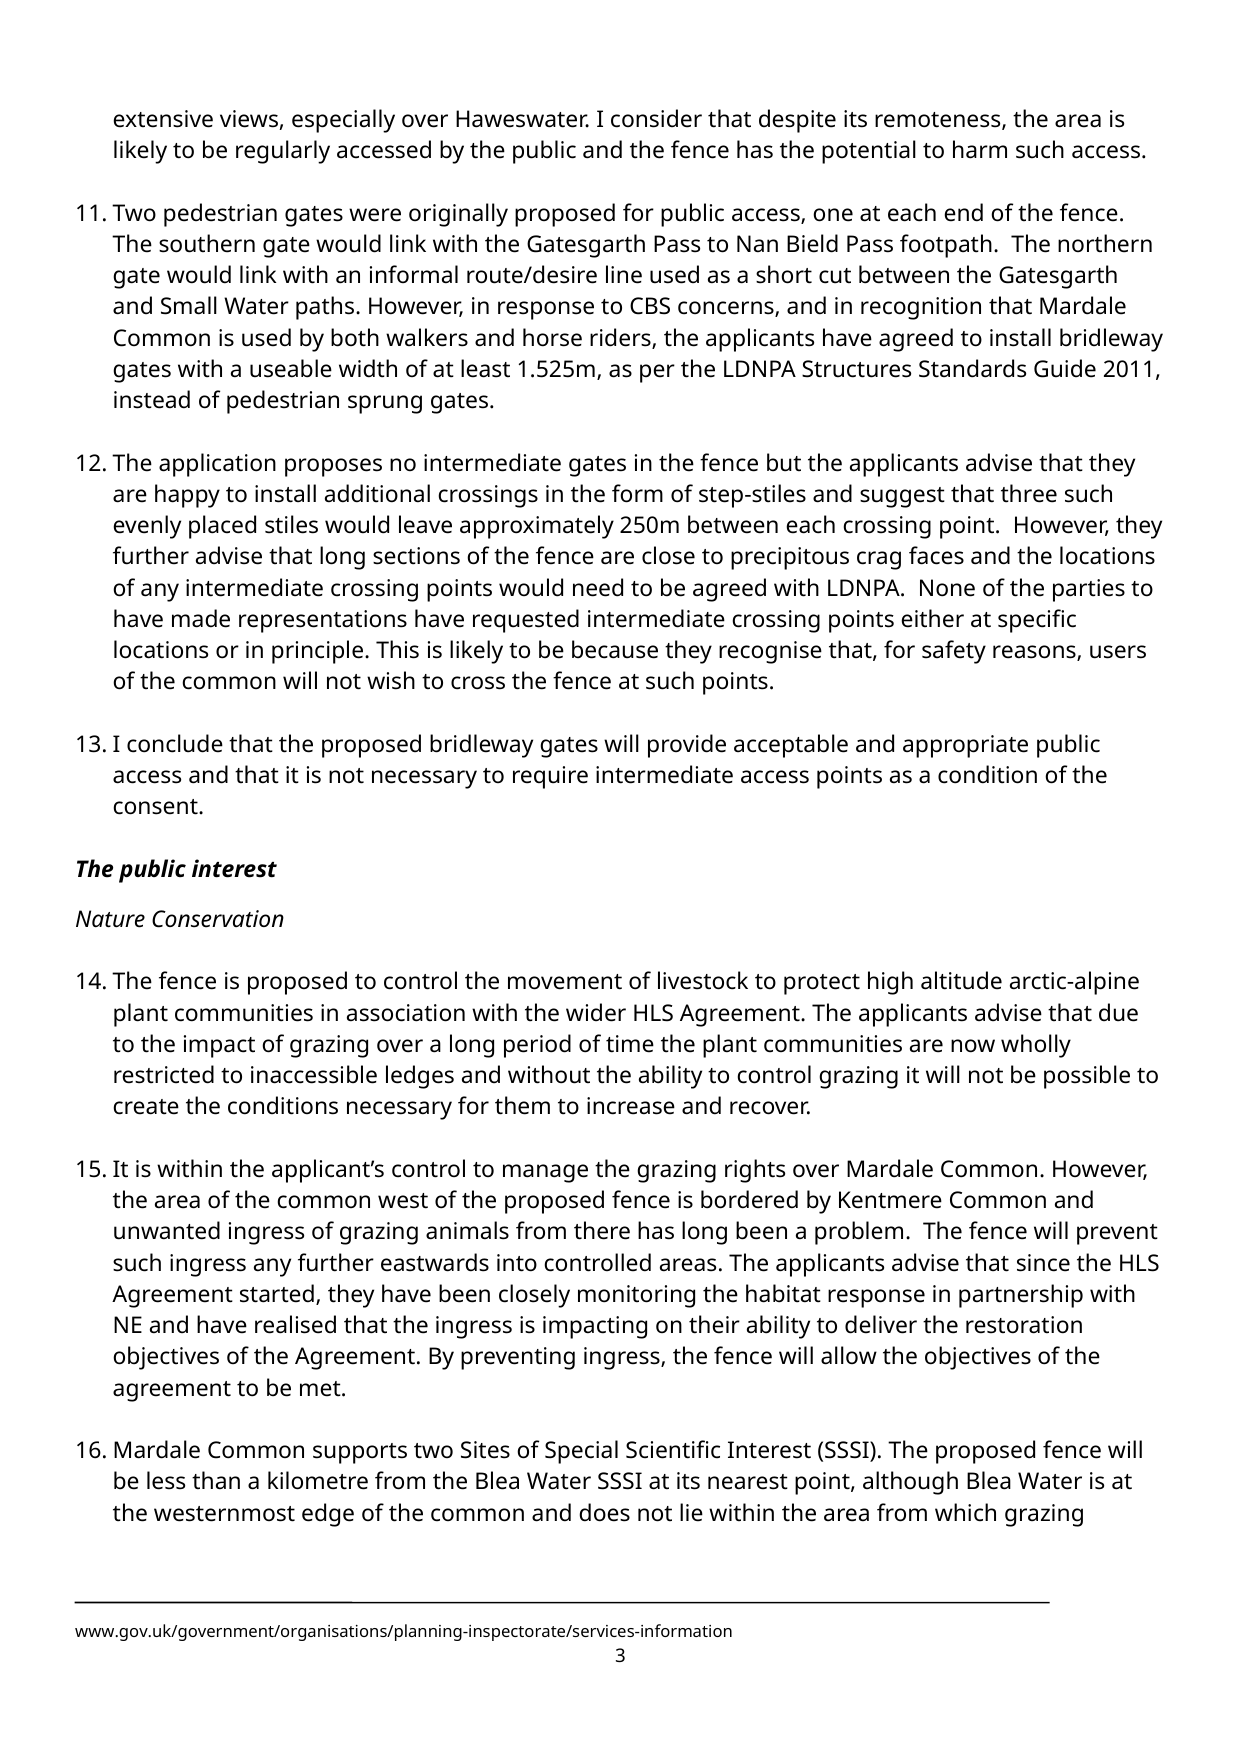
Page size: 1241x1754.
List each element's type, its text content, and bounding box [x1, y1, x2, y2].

list The fence is proposed to control the movement of livestock to protect high altitude arctic-alpine plant communities in association with the wider HLS Agreement. The applicants advise that due to the impact of grazing over a long period of time the plant communities are now wholly restricted to inaccessible ledges and without the ability to control grazing it will not be possible to create the conditions necessary for them to increase and recover. [75, 965, 1165, 1121]
list The application proposes no intermediate gates in the fence but the applicants advise that they are happy to install additional crossings in the form of step-stiles and suggest that three such evenly placed stiles would leave approximately 250m between each crossing point. However, they further advise that long sections of the fence are close to precipitous crag faces and the locations of any intermediate crossing points would need to be agreed with LDNPA. None of the parties to have made representations have requested intermediate crossing points either at specific locations or in principle. This is likely to be because they recognise that, for safety reasons, users of the common will not wish to cross the fence at such points. [75, 446, 1165, 696]
list Two pedestrian gates were originally proposed for public access, one at each end of the fence. The southern gate would link with the Gatesgarth Pass to Nan Bield Pass footpath. The northern gate would link with an informal route/desire line used as a short cut between the Gatesgarth and Small Water paths. However, in response to CBS concerns, and in recognition that Mardale Common is used by both walkers and horse riders, the applicants have agreed to install bridleway gates with a useable width of at least 1.525m, as per the LDNPA Structures Standards Guide 2011, instead of pedestrian sprung gates. [75, 196, 1165, 415]
list The public interest [75, 853, 1165, 884]
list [75, 1434, 1165, 1528]
list Nature Conservation [75, 903, 1165, 934]
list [75, 103, 1165, 165]
list I conclude that the proposed bridleway gates will provide acceptable and appropriate public access and that it is not necessary to require intermediate access points as a condition of the consent. [75, 728, 1165, 821]
list It is within the applicant’s control to manage the grazing rights over Mardale Common. However, the area of the common west of the proposed fence is bordered by Kentmere Common and unwanted ingress of grazing animals from there has long been a problem. The fence will prevent such ingress any further eastwards into controlled areas. The applicants advise that since the HLS Agreement started, they have been closely monitoring the habitat response in partnership with NE and have realised that the ingress is impacting on their ability to deliver the restoration objectives of the Agreement. By preventing ingress, the fence will allow the objectives of the agreement to be met. [75, 1153, 1165, 1403]
